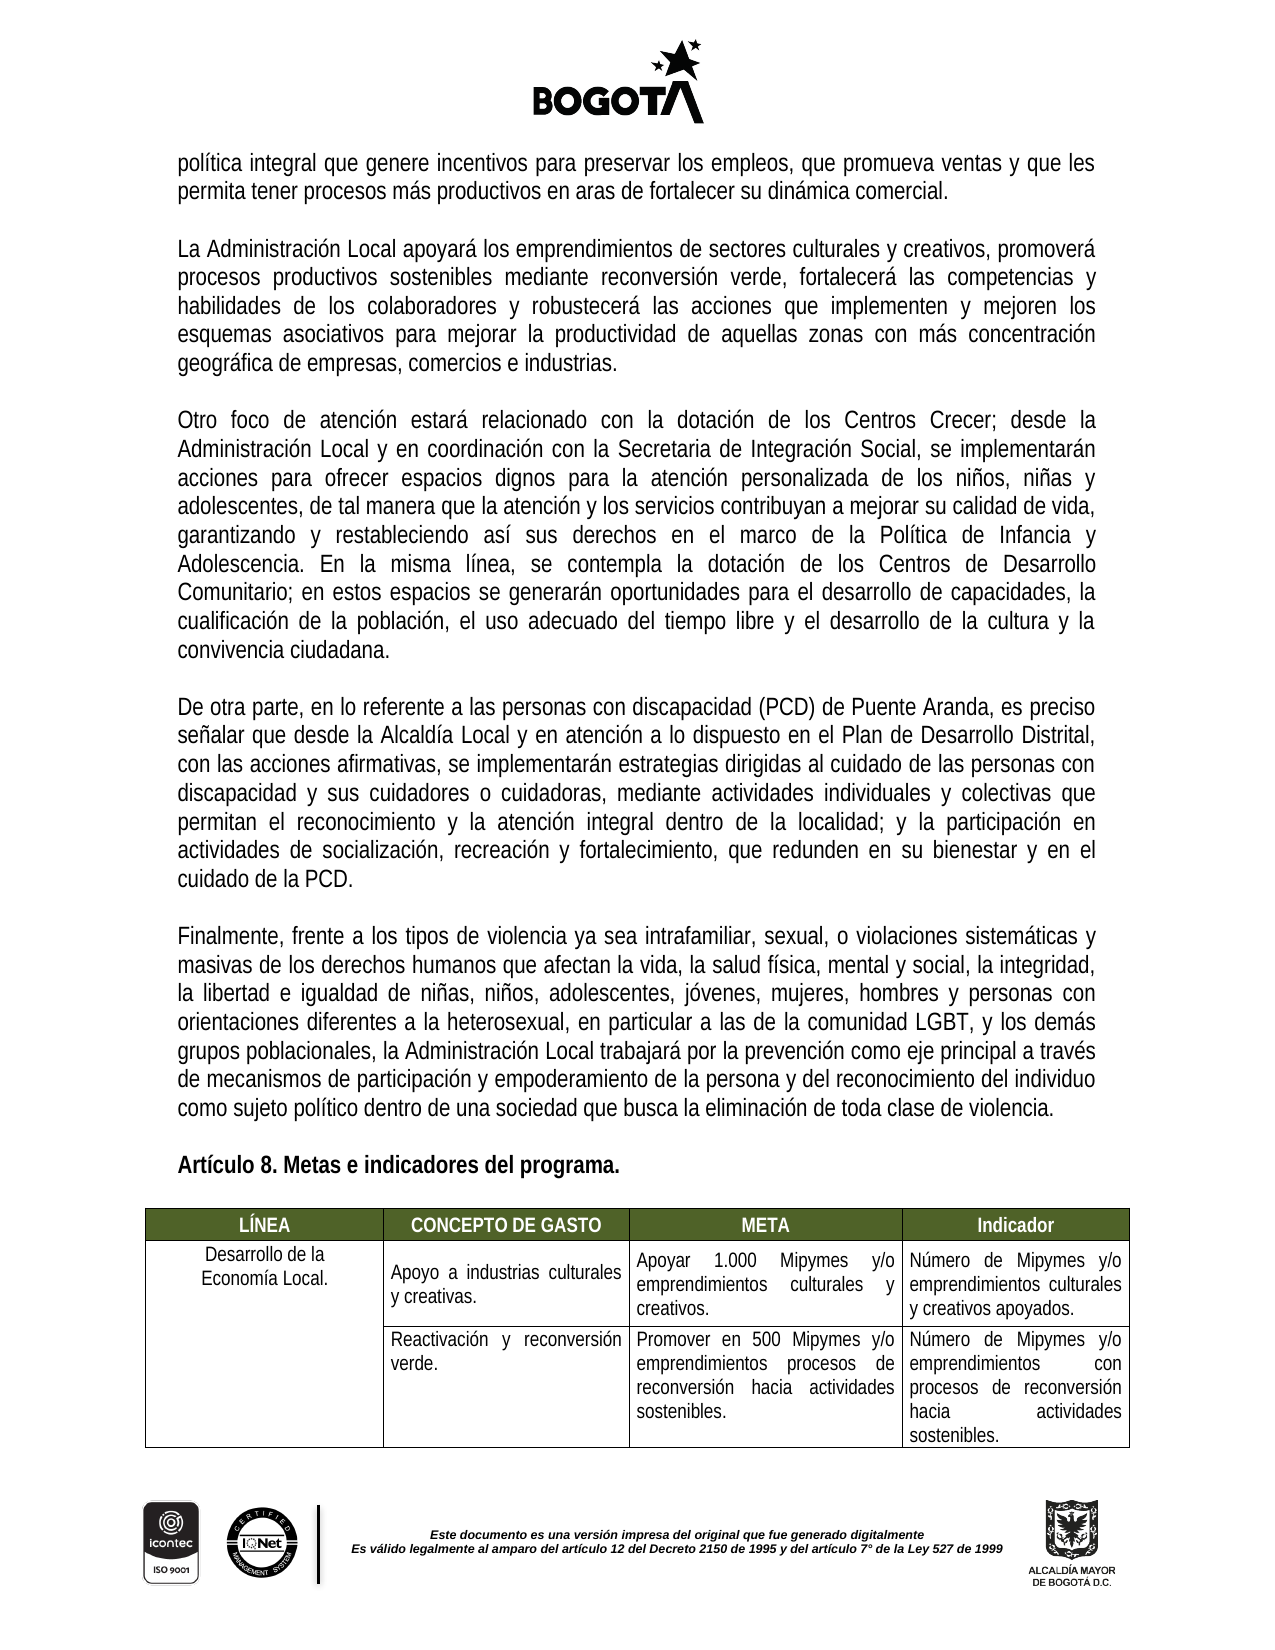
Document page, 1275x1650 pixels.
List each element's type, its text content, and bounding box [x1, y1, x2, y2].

picture [216, 1497, 307, 1588]
table_cell Apoyo a industrias culturales y creativas. [384, 1241, 629, 1326]
table_header LÍNEA [146, 1209, 383, 1240]
table_cell Número de Mipymes y/o emprendimientos con procesos de reconversión hacia actividades sostenibles. [903, 1327, 1129, 1447]
picture [532, 38, 716, 127]
table_header Indicador [903, 1209, 1129, 1240]
picture [1028, 1500, 1116, 1586]
table_cell Desarrollo de la Economía Local. [146, 1241, 383, 1447]
picture [134, 1494, 207, 1592]
table_cell Apoyar 1.000 Mipymes y/o emprendimientos culturales y creativos. [630, 1241, 902, 1326]
table_cell Número de Mipymes y/o emprendimientos culturales y creativos apoyados. [903, 1241, 1129, 1326]
table_header META [630, 1209, 902, 1240]
text De otra parte, en lo referente a las personas con discapacidad (PCD) de Puente Aranda, es preciso señalar que desde la Alcaldía Local y en atención a lo dispuesto en el Plan de Desarrollo Distrital, con las acciones afirmativas, se implementarán estrategias dirigidas al cuidado de las personas con discapacidad y sus cuidadores o cuidadoras, mediante actividades individuales y colectivas que permitan el reconocimiento y la atención integral dentro de la localidad; y la participación en actividades de socialización, recreación y fortalecimiento, que redunden en su bienestar y en el cuidado de la PCD. [177, 692, 1098, 892]
text Finalmente, frente a los tipos de violencia ya sea intrafamiliar, sexual, o violaciones sistemáticas y masivas de los derechos humanos que afectan la vida, la salud física, mental y social, la integridad, la libertad e igualdad de niñas, niños, adolescentes, jóvenes, mujeres, hombres y personas con orientaciones diferentes a la heterosexual, en particular a las de la comunidad LGBT, y los demás grupos poblacionales, la Administración Local trabajará por la prevención como eje principal a través de mecanismos de participación y empoderamiento de la persona y del reconocimiento del individuo como sujeto político dentro de una sociedad que busca la eliminación de toda clase de violencia. [177, 921, 1098, 1122]
text Otro foco de atención estará relacionado con la dotación de los Centros Crecer; desde la Administración Local y en coordinación con la Secretaria de Integración Social, se implementarán acciones para ofrecer espacios dignos para la atención personalizada de los niños, niñas y adolescentes, de tal manera que la atención y los servicios contribuyan a mejorar su calidad de vida, garantizando y restableciendo así sus derechos en el marco de la Política de Infancia y Adolescencia. En la misma línea, se contempla la dotación de los Centros de Desarrollo Comunitario; en estos espacios se generarán oportunidades para el desarrollo de capacidades, la cualificación de la población, el uso adecuado del tiempo libre y el desarrollo de la cultura y la convivencia ciudadana. [177, 405, 1098, 663]
table_header CONCEPTO DE GASTO [384, 1209, 629, 1240]
table_cell Promover en 500 Mipymes y/o emprendimientos procesos de reconversión hacia actividades sostenibles. [630, 1327, 902, 1447]
table_cell Reactivación y reconversión verde. [384, 1327, 629, 1447]
text La Administración Local apoyará los emprendimientos de sectores culturales y creativos, promoverá procesos productivos sostenibles mediante reconversión verde, fortalecerá las competencias y habilidades de los colaboradores y robustecerá las acciones que implementen y mejoren los esquemas asociativos para mejorar la productividad de aquellas zonas con más concentración geográfica de empresas, comercios e industrias. [177, 233, 1098, 377]
